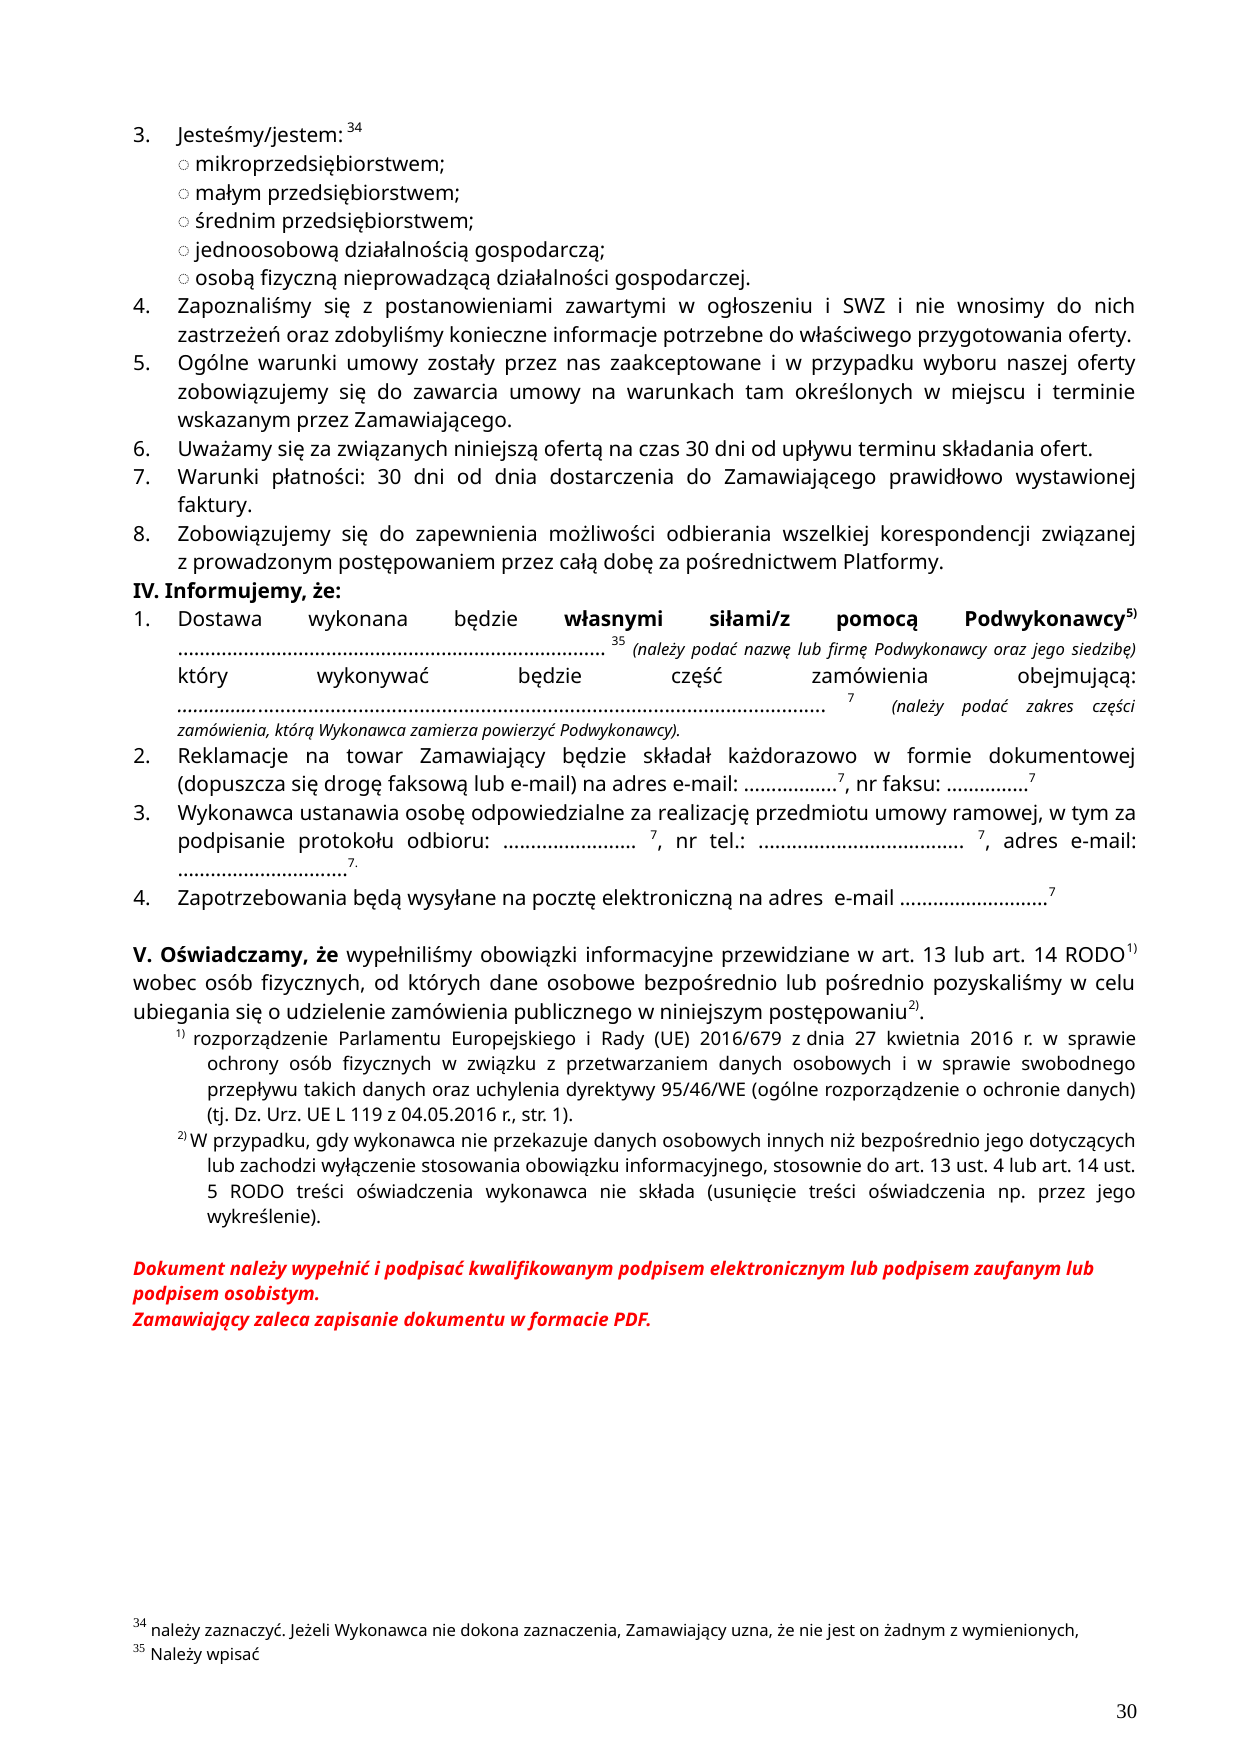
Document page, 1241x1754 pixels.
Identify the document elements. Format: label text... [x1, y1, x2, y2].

text Zamawiający zaleca zapisanie dokumentu w formacie PDF. [133, 1306, 1137, 1331]
text 2) W przypadku, gdy wykonawca nie przekazuje danych osobowych innych niż bezpośrednio jego dotyczących lub zachodzi wyłączenie stosowania obowiązku informacyjnego, stosownie do art. 13 ust. 4 lub art. 14 ust. 5 RODO treści oświadczenia wykonawca nie składa (usunięcie treści oświadczenia np. przez jego wykreślenie). [177, 1127, 1137, 1229]
list Reklamacje na towar Zamawiający będzie składał każdorazowo w formie dokumentowej (dopuszcza się drogę faksową lub e-mail) na adres e-mail: ……………..7, nr faksu: ……………7 [133, 741, 1137, 798]
text Dokument należy wypełnić i podpisać kwalifikowanym podpisem elektronicznym lub podpisem zaufanym lub podpisem osobistym. [133, 1255, 1137, 1306]
list Zobowiązujemy się do zapewnienia możliwości odbierania wszelkiej korespondencji związanej z prowadzonym postępowaniem przez całą dobę za pośrednictwem Platformy. [133, 519, 1137, 576]
list Zapoznaliśmy się z postanowieniami zawartymi w ogłoszeniu i SWZ i nie wnosimy do nich zastrzeżeń oraz zdobyliśmy konieczne informacje potrzebne do właściwego przygotowania oferty. [133, 292, 1137, 348]
text 󠄀 małym przedsiębiorstwem; [177, 178, 1137, 206]
text 󠄀 mikroprzedsiębiorstwem; [177, 149, 1137, 178]
text 󠄀 średnim przedsiębiorstwem; [177, 206, 1137, 235]
text 󠄀 osobą fizyczną nieprowadzącą działalności gospodarczej. [177, 263, 1137, 292]
list Zapotrzebowania będą wysyłane na pocztę elektroniczną na adres e-mail ………………………7 [133, 883, 1137, 911]
text 1) rozporządzenie Parlamentu Europejskiego i Rady (UE) 2016/679 z dnia 27 kwietnia 2016 r. w sprawie ochrony osób fizycznych w związku z przetwarzaniem danych osobowych i w sprawie swobodnego przepływu takich danych oraz uchylenia dyrektywy 95/46/WE (ogólne rozporządzenie o ochronie danych) (tj. Dz. Urz. UE L 119 z 04.05.2016 r., str. 1). [175, 1025, 1137, 1127]
list Ogólne warunki umowy zostały przez nas zaakceptowane i w przypadku wyboru naszej oferty zobowiązujemy się do zawarcia umowy na warunkach tam określonych w miejscu i terminie wskazanym przez Zamawiającego. [133, 348, 1137, 434]
list Uważamy się za związanych niniejszą ofertą na czas 30 dni od upływu terminu składania ofert. [133, 434, 1137, 462]
list Dostawa wykonana będzie własnymi siłami/z pomocą Podwykonawcy5) …………………………………………………………………… (należy podać nazwę lub firmę Podwykonawcy oraz jego siedzibę) który wykonywać będzie część zamówienia obejmującą: ……………...................................................................................................... 7 (należy podać zakres części zamówienia, którą Wykonawca zamierza powierzyć Podwykonawcy). [133, 604, 1137, 741]
list Warunki płatności: 30 dni od dnia dostarczenia do Zamawiającego prawidłowo wystawionej faktury. [133, 462, 1137, 519]
text IV. Informujemy, że: [133, 576, 1137, 604]
list Jesteśmy/jestem: [133, 118, 1137, 149]
list V. Oświadczamy, że wypełniliśmy obowiązki informacyjne przewidziane w art. 13 lub art. 14 RODO1) wobec osób fizycznych, od których dane osobowe bezpośrednio lub pośrednio pozyskaliśmy w celu ubiegania się o udzielenie zamówienia publicznego w niniejszym postępowaniu2). [133, 940, 1137, 1025]
list Wykonawca ustanawia osobę odpowiedzialne za realizację przedmiotu umowy ramowej, w tym za podpisanie protokołu odbioru: ........................ 7, nr tel.: ..................................... 7, adres e-mail: ………………………….7. [133, 798, 1137, 883]
text 󠄀 jednoosobową działalnością gospodarczą; [177, 235, 1137, 263]
